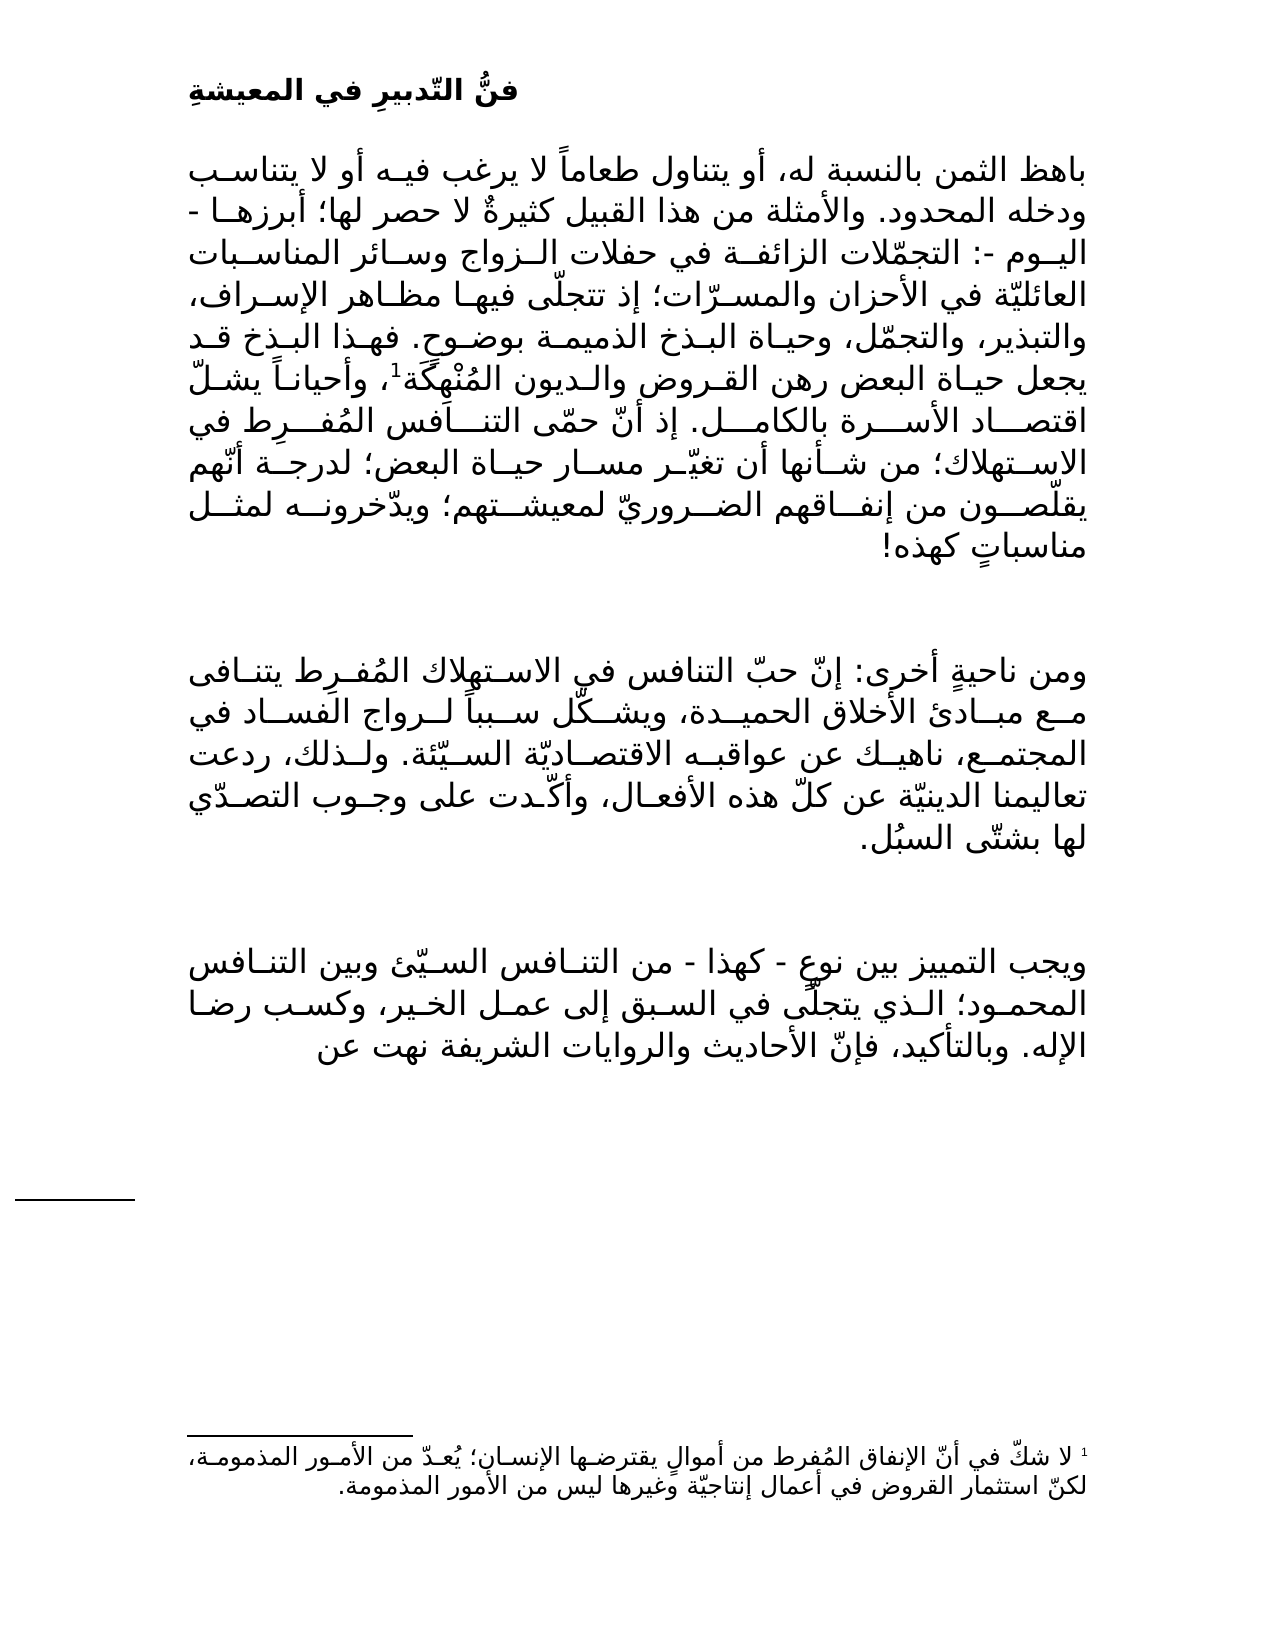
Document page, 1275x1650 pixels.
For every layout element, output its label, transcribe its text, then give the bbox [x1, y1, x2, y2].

text ومن ناحيةٍ أخرى: إنّ حبّ التنافس في الاستهلاك المُفرِط يتنافى مع مبادئ الأخلاق الحميدة، ويشكّل سبباً لرواج الفساد في المجتمع، ناهيك عن عواقبه الاقتصاديّة السيّئة. ولذلك، ردعت تعاليمنا الدينيّة عن كلّ هذه الأفعال، وأكّدت على وجوب التصدّي لها بشتّى السبُل. [187, 651, 1087, 857]
text باهظ الثمن بالنسبة له، أو يتناول طعاماً لا يرغب فيه أو لا يتناسب ودخله المحدود. والأمثلة من هذا القبيل كثيرةٌ لا حصر لها؛ أبرزها - اليوم -: التجمّلات الزائفة في حفلات الزواج وسائر المناسبات العائليّة في الأحزان والمسرّات؛ إذ تتجلّى فيها مظاهر الإسراف، والتبذير، والتجمّل، وحياة البذخ الذميمة بوضوحٍ. فهذا البذخ قد يجعل حياة البعض رهن القروض والديون المُنْهِكَة، وأحياناً يشلّ اقتصاد الأسرة بالكامل. إذ أنّ حمّى التنافس المُفرِط في الاستهلاك؛ من شأنها أن تغيّر مسار حياة البعض؛ لدرجة أنّهم يقلّصون من إنفاقهم الضروريّ لمعيشتهم؛ ويدّخرونه لمثل مناسباتٍ كهذه! [187, 150, 1087, 566]
text ويجب التمييز بين نوعٍ - كهذا - من التنافس السيّئ وبين التنافس المحمود؛ الذي يتجلّى في السبق إلى عمل الخير، وكسب رضا الإله. وبالتأكيد، فإنّ الأحاديث والروايات الشريفة نهت عن [187, 943, 1087, 1065]
